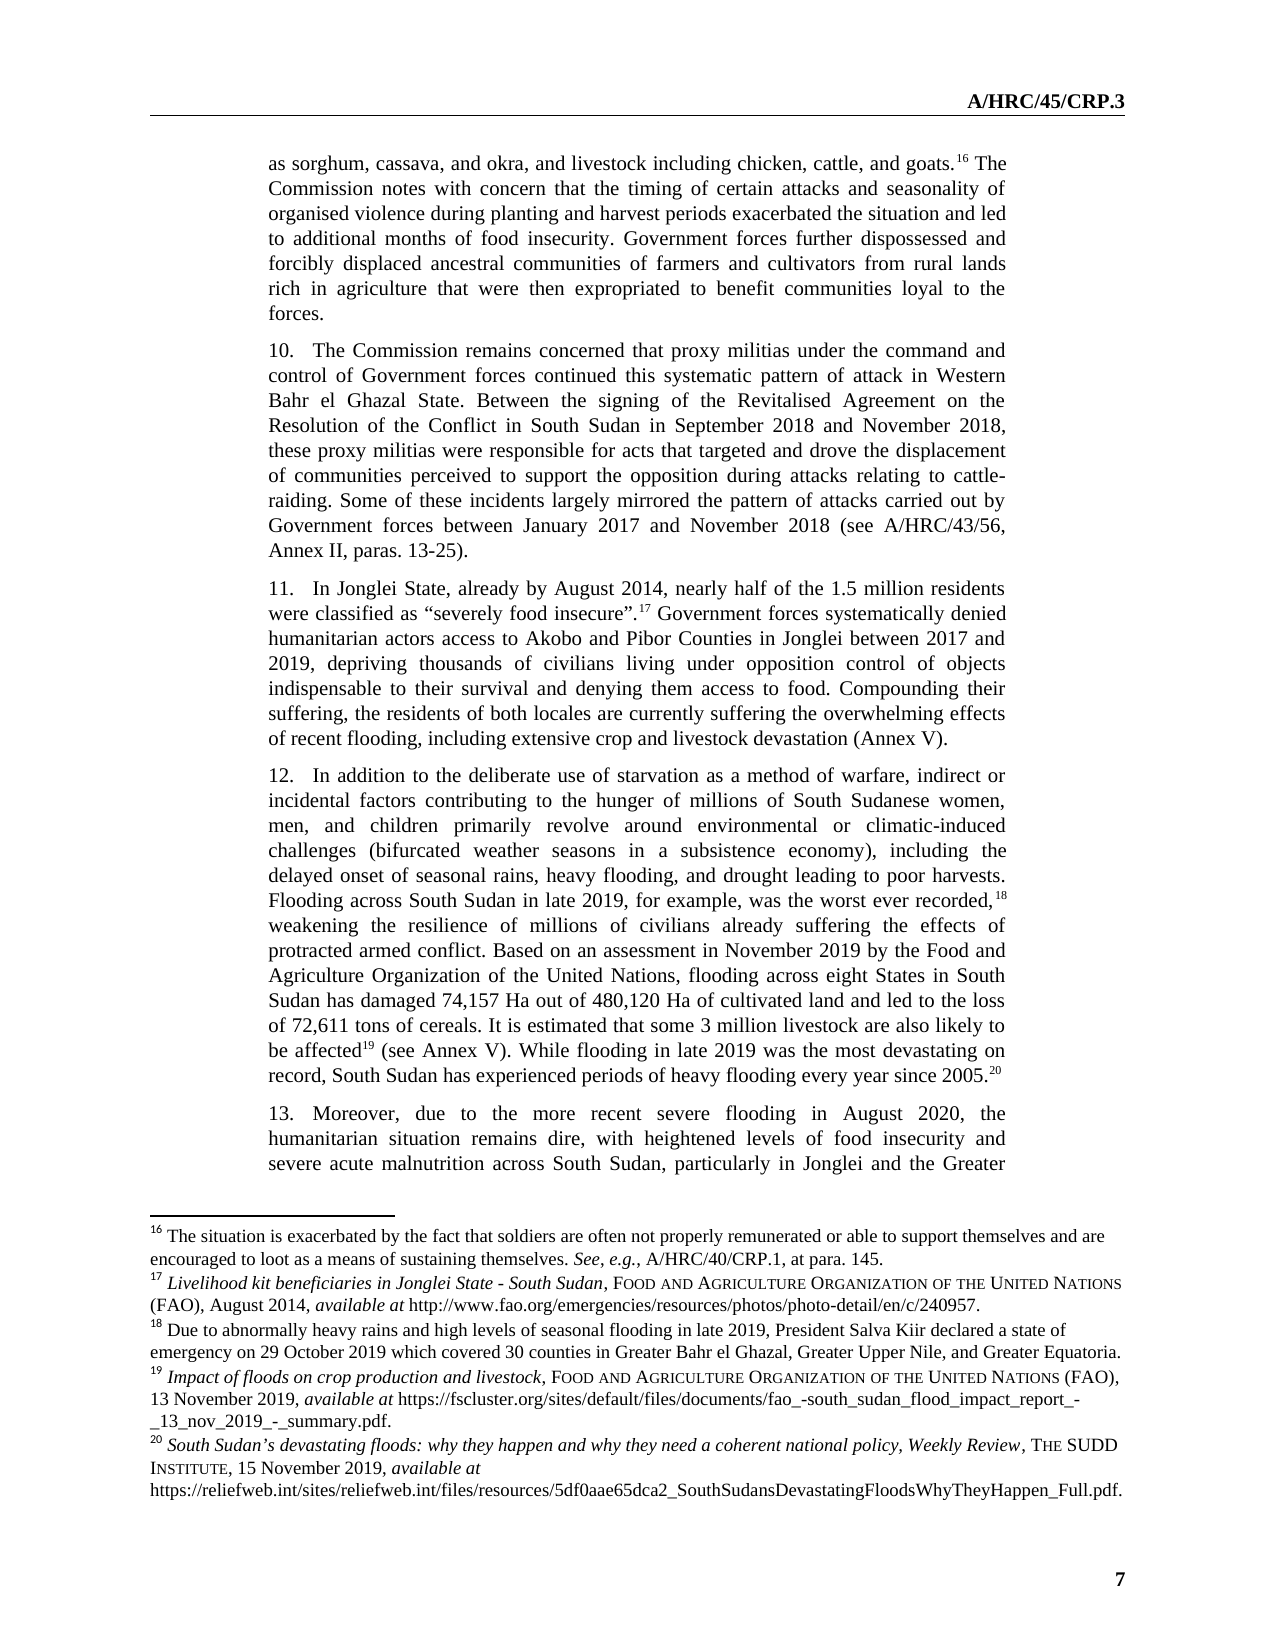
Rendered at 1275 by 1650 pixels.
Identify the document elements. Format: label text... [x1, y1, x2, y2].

list 9. In Western Bahr el Ghazal State, between January 2017 and November 2018, Government forces intentionally deprived the Fertit and Luo communities living under opposition control of critical resources, thereby violating the rule which protects civilians from starvation and the rule prohibiting collective punishment, and destroying their social fabric and livelihoods. Through brutal campaigns waged by then-SPLA commanders that were directed primarily against civilians residing in Wadhalelo payam, Mboro town, Ngozili, and Ngo Pere, Ngoko, and Tagoti Vimoi villages, SPLA commanders authorised their soldiers to reward themselves by pillaging objects indispensable to the survival of these rural populations, including harvests such as sorghum, cassava, and okra, and livestock including chicken, cattle, and goats. The Commission notes with concern that the timing of certain attacks and seasonality of organised violence during planting and harvest periods exacerbated the situation and led to additional months of food insecurity. Government forces further dispossessed and forcibly displaced ancestral communities of farmers and cultivators from rural lands rich in agriculture that were then expropriated to benefit communities loyal to the forces. [268, 150, 1007, 325]
list 11. In Jonglei State, already by August 2014, nearly half of the 1.5 million residents were classified as “severely food insecure”. Government forces systematically denied humanitarian actors access to Akobo and Pibor Counties in Jonglei between 2017 and 2019, depriving thousands of civilians living under opposition control of objects indispensable to their survival and denying them access to food. Compounding their suffering, the residents of both locales are currently suffering the overwhelming effects of recent flooding, including extensive crop and livestock devastation (Annex V). [268, 575, 1007, 750]
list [268, 1100, 1007, 1175]
list 10. The Commission remains concerned that proxy militias under the command and control of Government forces continued this systematic pattern of attack in Western Bahr el Ghazal State. Between the signing of the Revitalised Agreement on the Resolution of the Conflict in South Sudan in September 2018 and November 2018, these proxy militias were responsible for acts that targeted and drove the displacement of communities perceived to support the opposition during attacks relating to cattle-raiding. Some of these incidents largely mirrored the pattern of attacks carried out by Government forces between January 2017 and November 2018 (see A/HRC/43/56, Annex II, paras. 13-25). [268, 337, 1007, 562]
list 12. In addition to the deliberate use of starvation as a method of warfare, indirect or incidental factors contributing to the hunger of millions of South Sudanese women, men, and children primarily revolve around environmental or climatic-induced challenges (bifurcated weather seasons in a subsistence economy), including the delayed onset of seasonal rains, heavy flooding, and drought leading to poor harvests. Flooding across South Sudan in late 2019, for example, was the worst ever recorded, weakening the resilience of millions of civilians already suffering the effects of protracted armed conflict. Based on an assessment in November 2019 by the Food and Agriculture Organization of the United Nations, flooding across eight States in South Sudan has damaged 74,157 Ha out of 480,120 Ha of cultivated land and led to the loss of 72,611 tons of cereals. It is estimated that some 3 million livestock are also likely to be affected (see Annex V). While flooding in late 2019 was the most devastating on record, South Sudan has experienced periods of heavy flooding every year since 2005. [268, 762, 1007, 1087]
